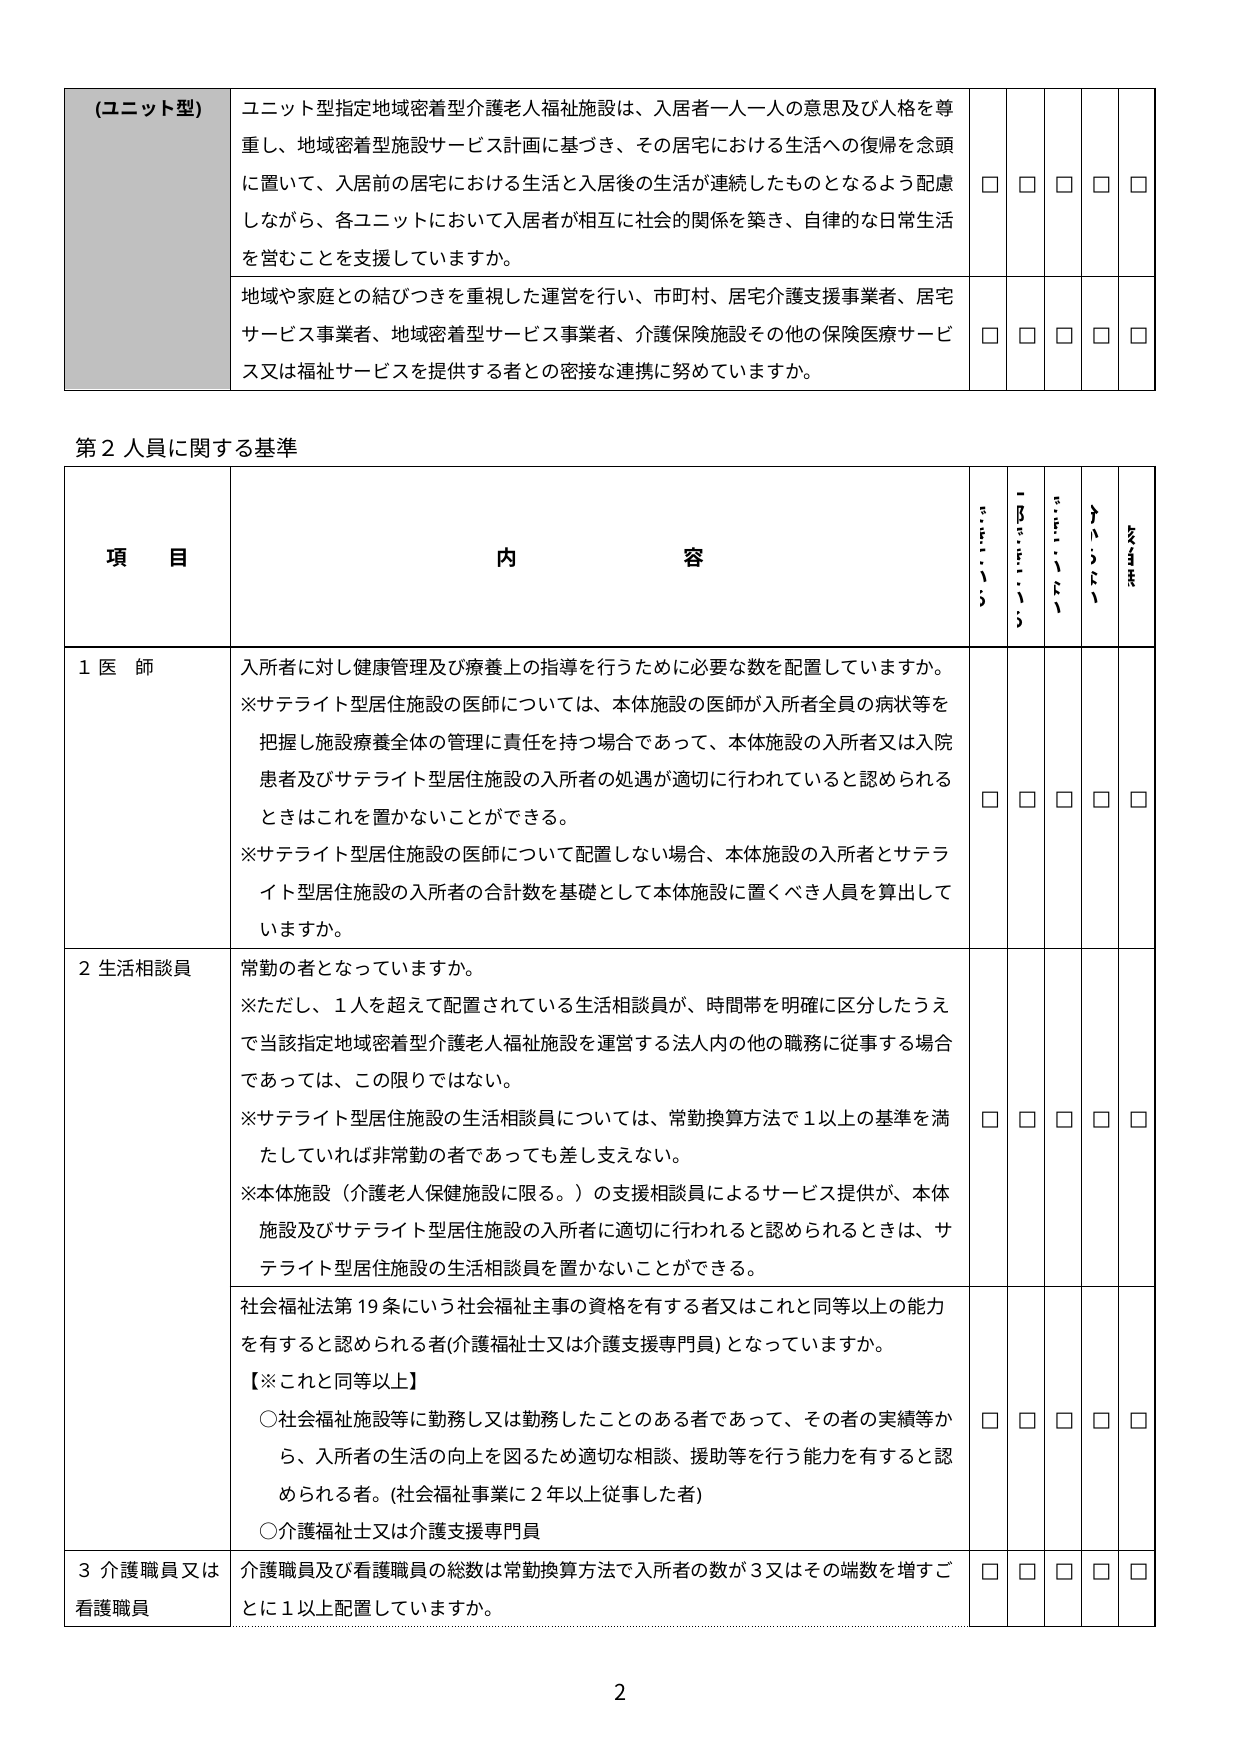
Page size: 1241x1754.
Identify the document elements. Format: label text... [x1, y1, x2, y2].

table_cell 社会福祉法第19条にいう社会福祉主事の資格を有する者又はこれと同等以上の能力を有すると認められる者(介護福祉士又は介護支援専門員) となっていますか。 【※これと同等以上】 ○社会福祉施設等に勤務し又は勤務したことのある者であって、その者の実績等から、入所者の生活の向上を図るため適切な相談、援助等を行う能力を有すると認められる者。(社会福祉事業に２年以上従事した者) ○介護福祉士又は介護支援専門員 [231, 1287, 969, 1549]
table_cell □ [970, 1551, 1007, 1626]
table_cell ユニット型指定地域密着型介護老人福祉施設は、入居者一人一人の意思及び人格を尊重し、地域密着型施設サービス計画に基づき、その居宅における生活への復帰を念頭に置いて、入居前の居宅における生活と入居後の生活が連続したものとなるよう配慮しながら、各ユニットにおいて入居者が相互に社会的関係を築き、自律的な日常生活を営むことを支援していますか。 [231, 89, 969, 276]
table_cell □ [970, 1287, 1007, 1549]
table_cell 常勤の者となっていますか。 ※ただし、１人を超えて配置されている生活相談員が、時間帯を明確に区分したうえで当該指定地域密着型介護老人福祉施設を運営する法人内の他の職務に従事する場合であっては、この限りではない。 ※サテライト型居住施設の生活相談員については、常勤換算方法で１以上の基準を満たしていれば非常勤の者であっても差し支えない。 ※本体施設（介護老人保健施設に限る。）の支援相談員によるサービス提供が、本体施設及びサテライト型居住施設の入所者に適切に行われると認められるときは、サテライト型居住施設の生活相談員を置かないことができる。 [231, 949, 969, 1286]
table_header 内 容 [231, 467, 969, 646]
table_cell □ [1119, 648, 1154, 947]
table_cell □ [1008, 648, 1044, 947]
table_cell □ [1008, 949, 1044, 1286]
table_header 分からない [1082, 467, 1118, 646]
table_cell □ [970, 648, 1007, 947]
table_cell 地域や家庭との結びつきを重視した運営を行い、市町村、居宅介護支援事業者、居宅サービス事業者、地域密着型サービス事業者、介護保険施設その他の保険医療サービス又は福祉サービスを提供する者との密接な連携に努めていますか。 [231, 277, 969, 389]
table_cell □ [1119, 1287, 1154, 1549]
table_header できていない [1045, 467, 1081, 646]
table_cell □ [1082, 1287, 1118, 1549]
table_cell □ [1045, 648, 1081, 947]
table_cell □ [1007, 89, 1044, 276]
table_cell □ [970, 277, 1006, 389]
table_cell □ [970, 949, 1007, 1286]
text 第２ 人員に関する基準 [75, 428, 1165, 466]
table_cell □ [1045, 277, 1081, 389]
table_cell 介護職員及び看護職員の総数は常勤換算方法で入所者の数が３又はその端数を増すごとに１以上配置していますか。 [231, 1551, 969, 1626]
table_cell □ [1082, 277, 1118, 389]
table_cell □ [1045, 1551, 1081, 1626]
table_cell □ [1045, 949, 1081, 1286]
table_cell □ [1045, 1287, 1081, 1549]
table_cell ３ 介護職員又は 看護職員 [65, 1551, 230, 1626]
table_cell 入所者に対し健康管理及び療養上の指導を行うために必要な数を配置していますか。 ※サテライト型居住施設の医師については、本体施設の医師が入所者全員の病状等を把握し施設療養全体の管理に責任を持つ場合であって、本体施設の入所者又は入院患者及びサテライト型居住施設の入所者の処遇が適切に行われていると認められるときはこれを置かないことができる。 ※サテライト型居住施設の医師について配置しない場合、本体施設の入所者とサテライト型居住施設の入所者の合計数を基礎として本体施設に置くべき人員を算出していますか。 [231, 648, 969, 947]
table_cell １ 医 師 [65, 648, 230, 947]
table_cell □ [1082, 949, 1118, 1286]
table_header できている [970, 467, 1007, 646]
table_cell (ユニット型) [65, 89, 230, 389]
table_cell □ [1007, 277, 1044, 389]
table_cell □ [1045, 89, 1081, 276]
table_cell □ [1008, 1551, 1044, 1626]
table_cell □ [1119, 89, 1154, 276]
table_cell □ [1119, 277, 1154, 389]
table_cell □ [1082, 1551, 1118, 1626]
table_cell □ [1082, 89, 1118, 276]
table_cell □ [1082, 648, 1118, 947]
table_cell □ [1119, 949, 1154, 1286]
table_header 一部できている [1008, 467, 1044, 646]
table_cell □ [1008, 1287, 1044, 1549]
table_cell ２ 生活相談員 [65, 949, 230, 1549]
table_cell □ [970, 89, 1006, 276]
table_header 該当無 [1119, 467, 1154, 646]
table_header 項 目 [65, 467, 230, 646]
table_cell □ [1119, 1551, 1154, 1626]
